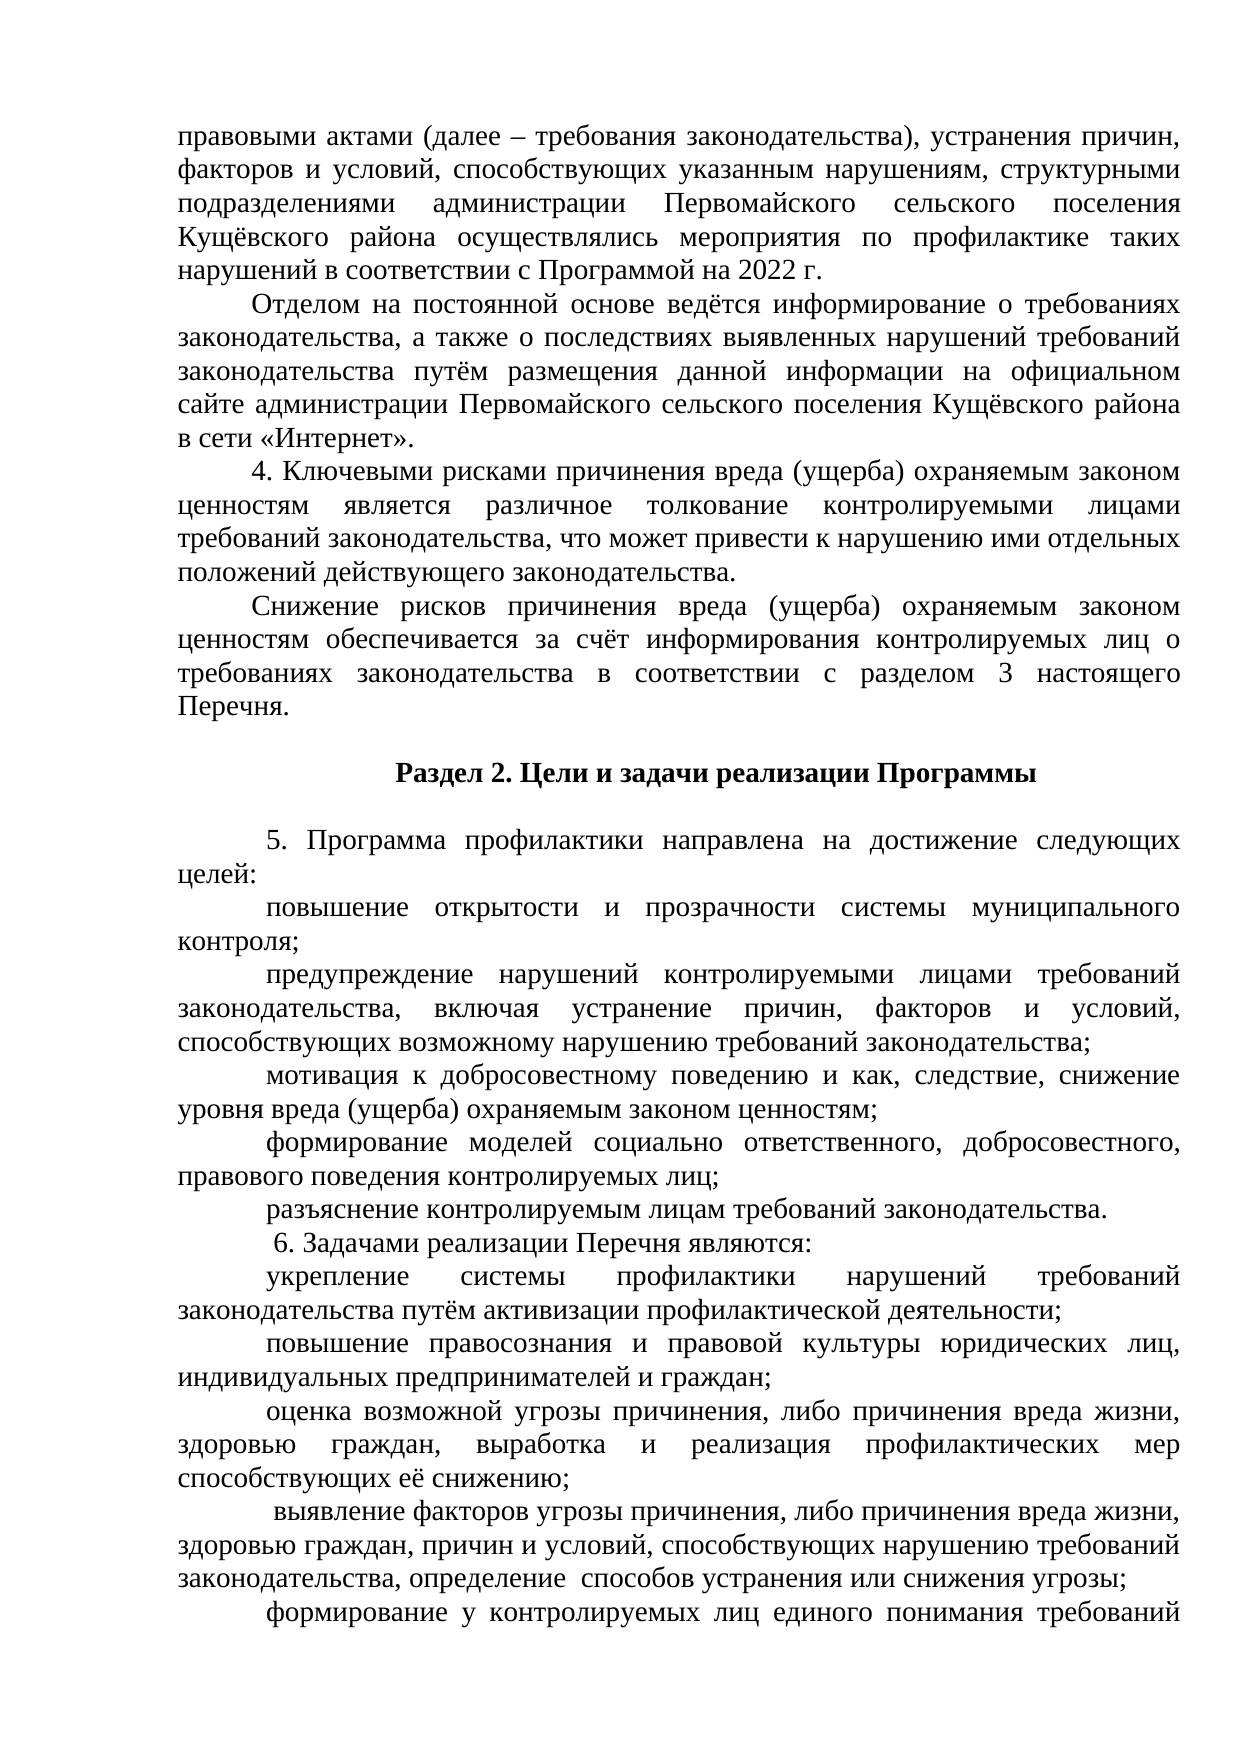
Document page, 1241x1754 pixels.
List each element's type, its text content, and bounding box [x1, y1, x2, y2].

text 6. Задачами реализации Перечня являются: [177, 1225, 1181, 1258]
text повышение правосознания и правовой культуры юридических лиц, индивидуальных предпринимателей и граждан; [177, 1326, 1181, 1393]
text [177, 118, 1181, 286]
text мотивация к добросовестному поведению и как, следствие, снижение уровня вреда (ущерба) охраняемым законом ценностям; [177, 1057, 1181, 1124]
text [177, 1594, 1181, 1627]
text 5. Программа профилактики направлена на достижение следующих целей: [177, 822, 1181, 889]
text выявление факторов угрозы причинения, либо причинения вреда жизни, здоровью граждан, причин и условий, способствующих нарушению требований законодательства, определение способов устранения или снижения угрозы; [177, 1493, 1181, 1594]
text разъяснение контролируемым лицам требований законодательства. [177, 1191, 1181, 1225]
text укрепление системы профилактики нарушений требований законодательства путём активизации профилактической деятельности; [177, 1258, 1181, 1326]
text Раздел 2. Цели и задачи реализации Программы [177, 755, 1181, 789]
text предупреждение нарушений контролируемыми лицами требований законодательства, включая устранение причин, факторов и условий, способствующих возможному нарушению требований законодательства; [177, 957, 1181, 1057]
text оценка возможной угрозы причинения, либо причинения вреда жизни, здоровью граждан, выработка и реализация профилактических мер способствующих её снижению; [177, 1393, 1181, 1493]
text 4. Ключевыми рисками причинения вреда (ущерба) охраняемым законом ценностям является различное толкование контролируемыми лицами требований законодательства, что может привести к нарушению ими отдельных положений действующего законодательства. [177, 453, 1181, 588]
text повышение открытости и прозрачности системы муниципального контроля; [177, 889, 1181, 957]
text Снижение рисков причинения вреда (ущерба) охраняемым законом ценностям обеспечивается за счёт информирования контролируемых лиц о требованиях законодательства в соответствии с разделом 3 настоящего Перечня. [177, 588, 1181, 722]
text формирование моделей социально ответственного, добросовестного, правового поведения контролируемых лиц; [177, 1124, 1181, 1191]
text Отделом на постоянной основе ведётся информирование о требованиях законодательства, а также о последствиях выявленных нарушений требований законодательства путём размещения данной информации на официальном сайте администрации Первомайского сельского поселения Кущёвского района в сети «Интернет». [177, 286, 1181, 453]
